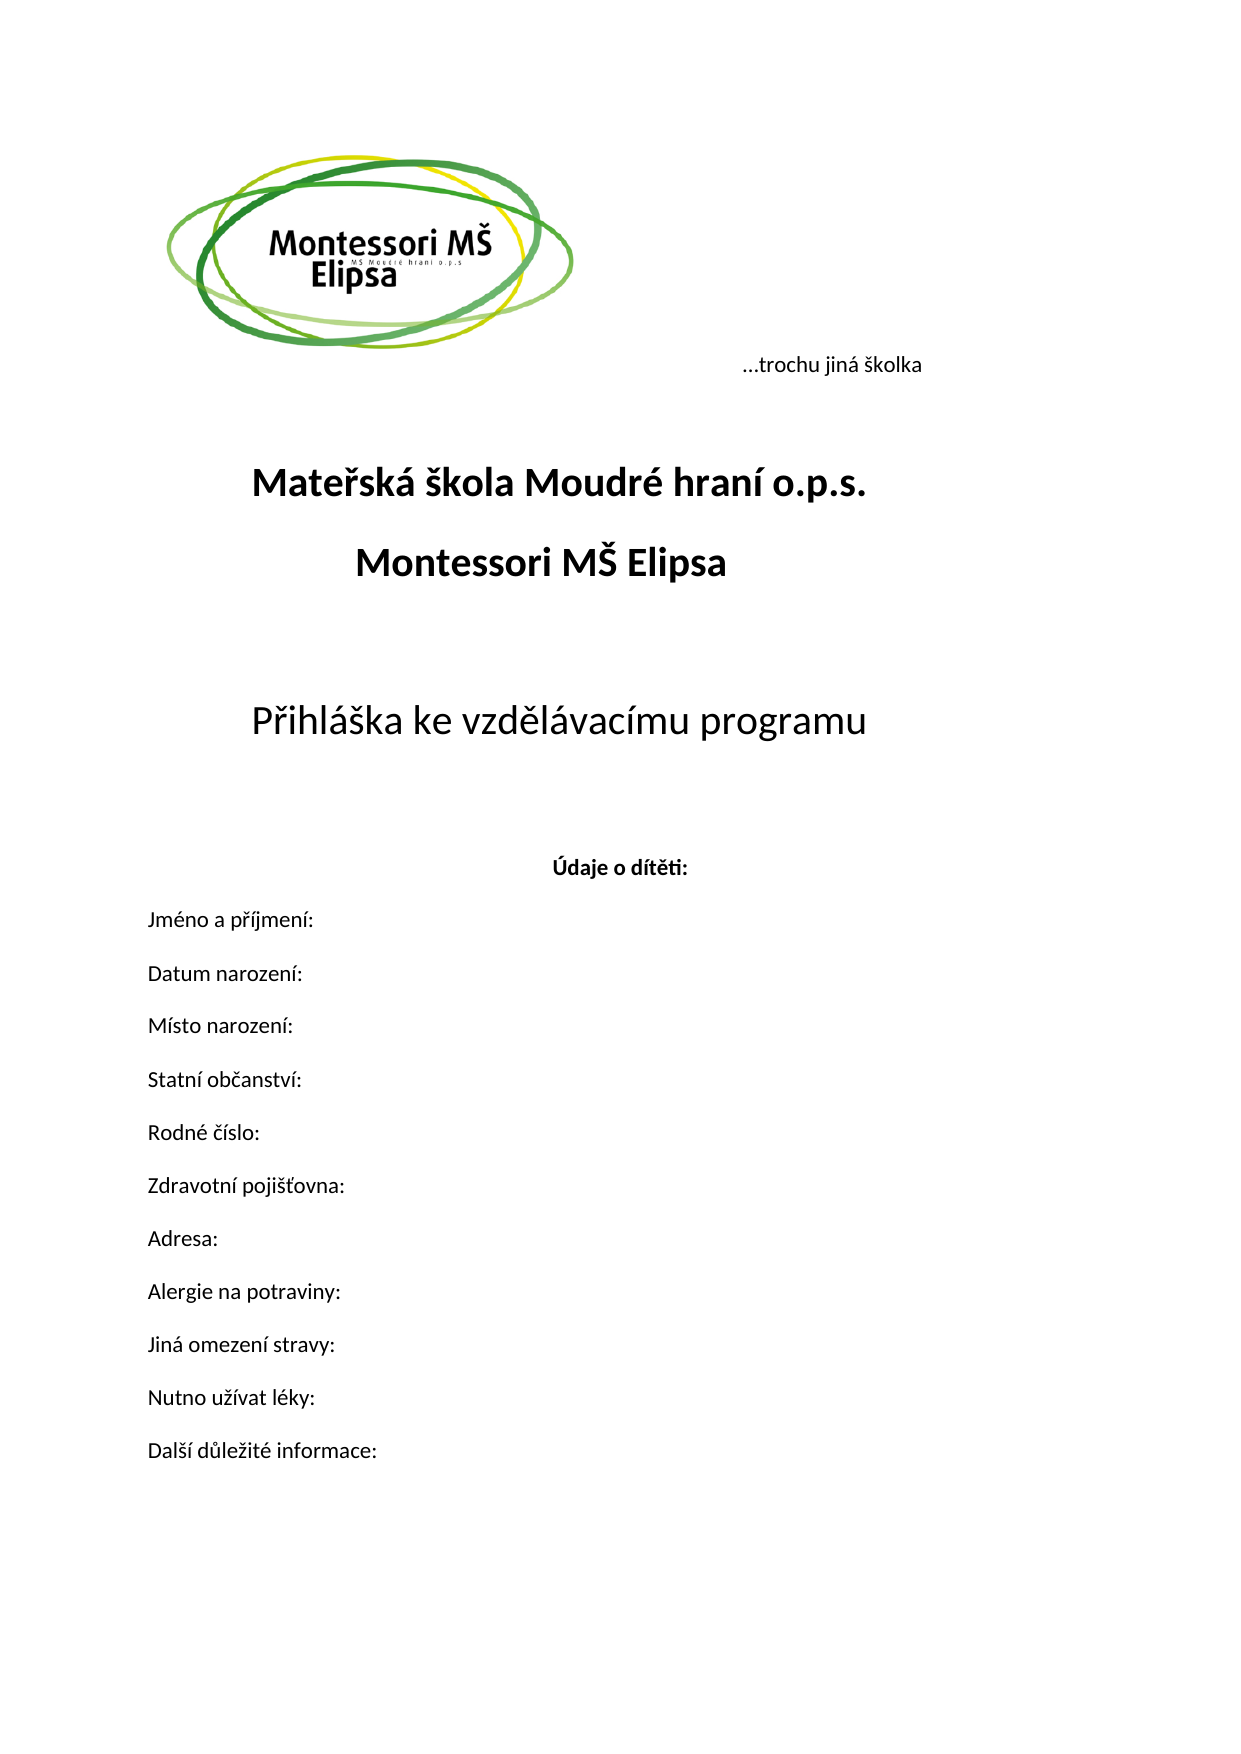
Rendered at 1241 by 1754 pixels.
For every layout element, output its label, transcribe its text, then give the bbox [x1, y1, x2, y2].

text Zdravotní pojišťovna: [148, 1171, 1093, 1199]
text Rodné číslo: [148, 1118, 1093, 1146]
text Datum narození: [148, 959, 1093, 987]
text Místo narození: [148, 1012, 1093, 1040]
text Jméno a příjmení: [148, 906, 1093, 934]
text Adresa: [148, 1224, 1093, 1252]
text Nutno užívat léky: [148, 1383, 1093, 1411]
text Jiná omezení stravy: [148, 1330, 1093, 1358]
text Alergie na potraviny: [148, 1277, 1093, 1305]
text Montessori MŠ Elipsa [148, 536, 1093, 586]
text Údaje o dítěti: [148, 853, 1093, 881]
text Statní občanství: [148, 1065, 1093, 1093]
picture [147, 147, 589, 373]
text Mateřská škola Moudré hraní o.p.s. [148, 456, 1093, 507]
text Přihláška ke vzdělávacímu programu [148, 694, 1093, 745]
text Další důležité informace: [148, 1436, 1093, 1464]
